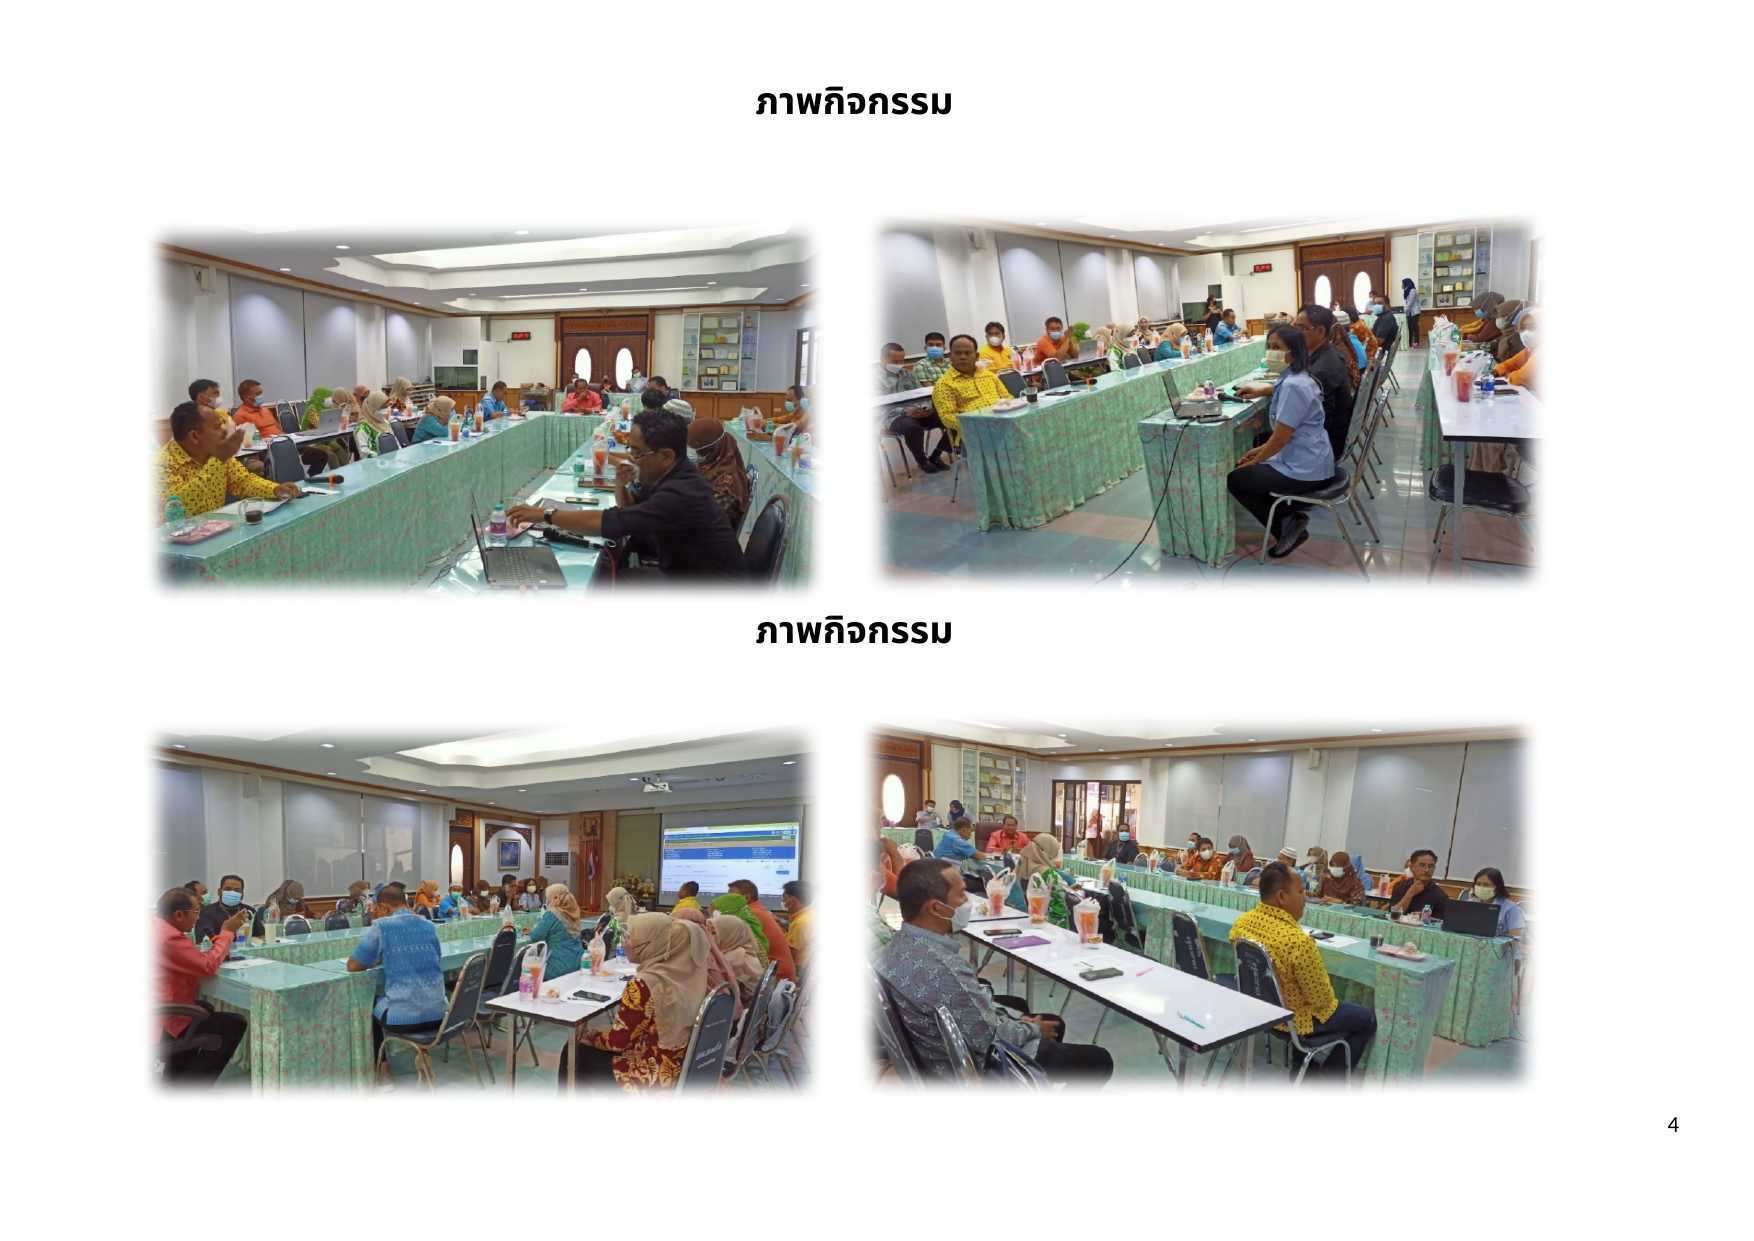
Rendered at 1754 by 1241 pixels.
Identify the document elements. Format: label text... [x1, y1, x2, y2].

picture [173, 249, 797, 574]
picture [887, 743, 1512, 1069]
text ภาพกิจกรรม [29, 75, 1679, 132]
picture [171, 749, 795, 1075]
picture [895, 240, 1519, 566]
